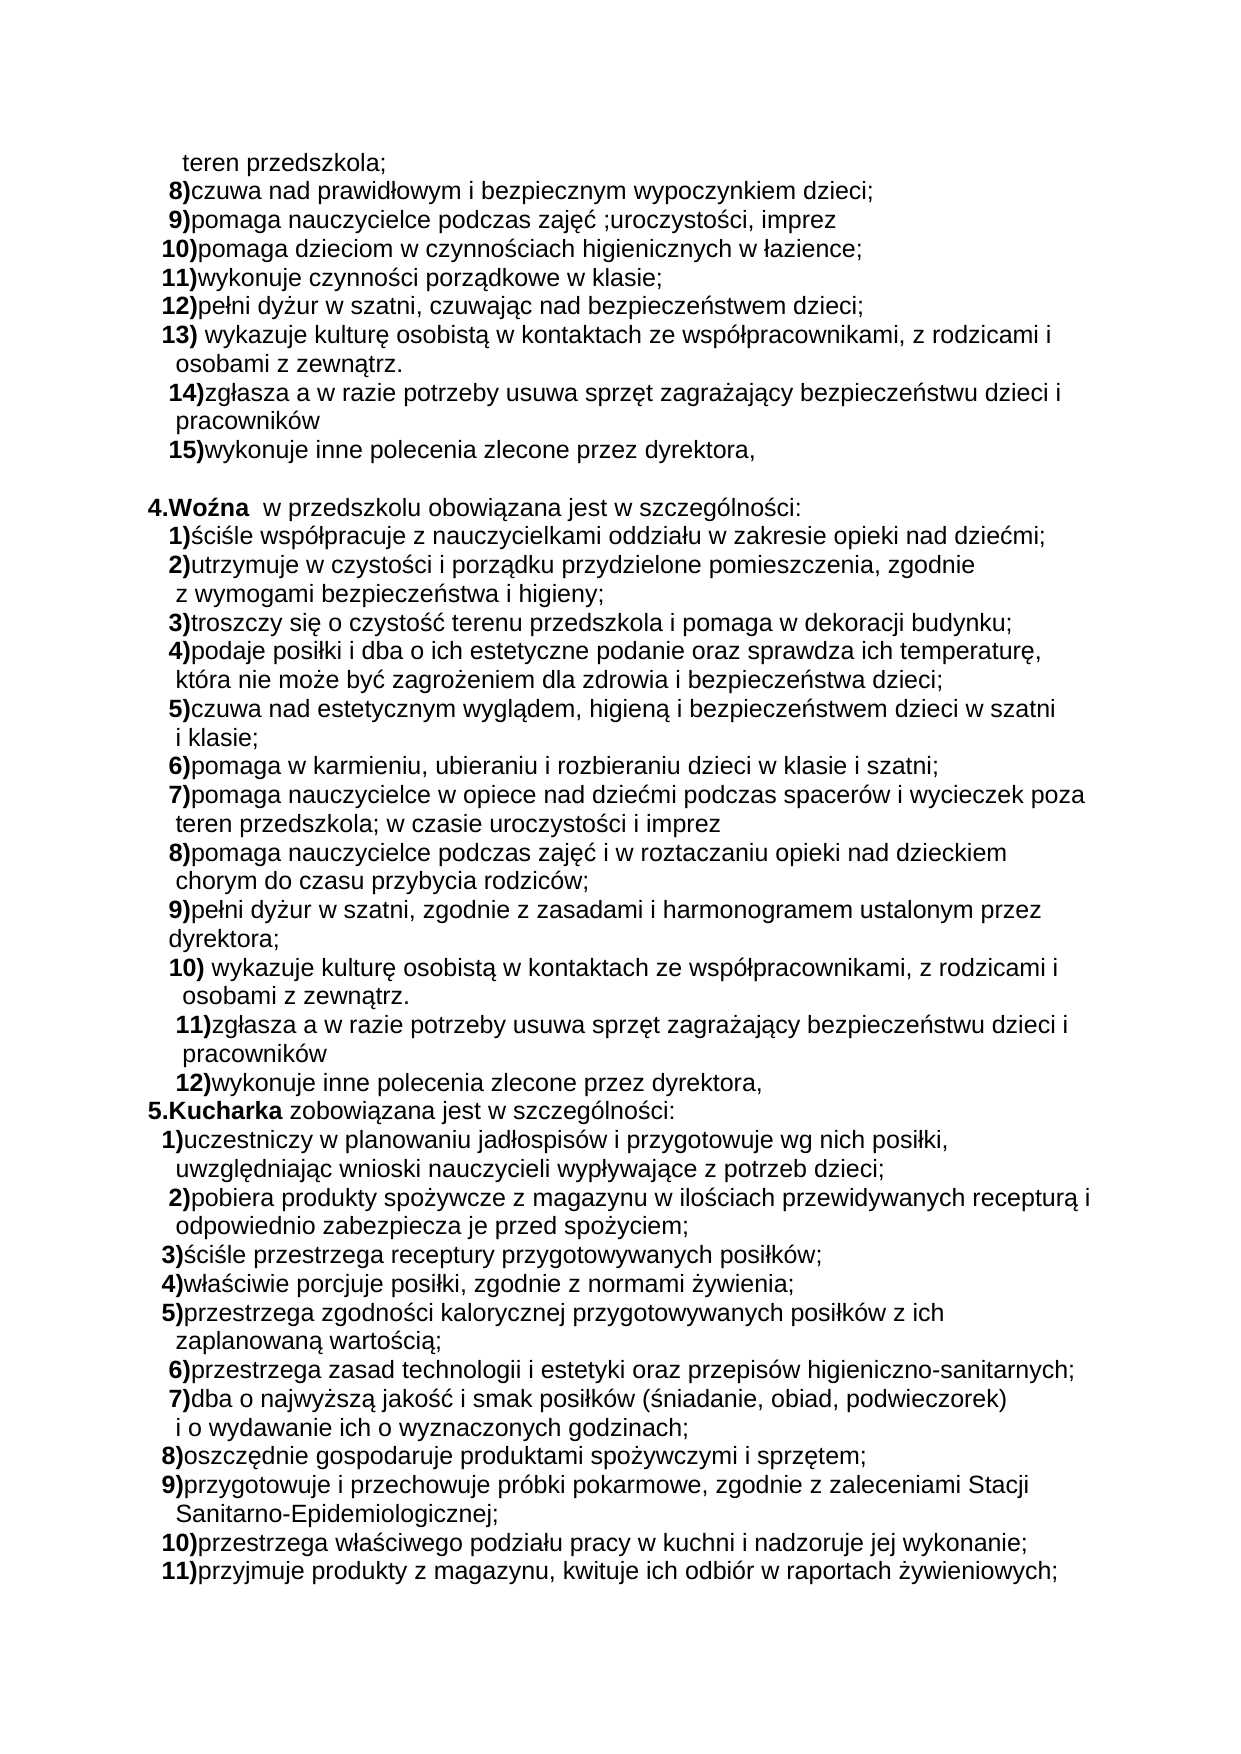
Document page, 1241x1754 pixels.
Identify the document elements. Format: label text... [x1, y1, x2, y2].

text 3)troszczy się o czystość terenu przedszkola i pomaga w dekoracji budynku; [148, 608, 1093, 636]
text 10)pomaga dzieciom w czynnościach higienicznych w łazience; [148, 234, 1093, 263]
text uwzględniając wnioski nauczycieli wypływające z potrzeb dzieci; [148, 1154, 1093, 1183]
text odpowiednio zabezpiecza je przed spożyciem; [148, 1211, 1093, 1240]
text 9)przygotowuje i przechowuje próbki pokarmowe, zgodnie z zaleceniami Stacji [148, 1470, 1093, 1499]
text 15)wykonuje inne polecenia zlecone przez dyrektora, [148, 435, 1093, 464]
text 4)właściwie porcjuje posiłki, zgodnie z normami żywienia; [148, 1269, 1093, 1298]
text 1)uczestniczy w planowaniu jadłospisów i przygotowuje wg nich posiłki, [148, 1125, 1093, 1154]
text 3)ściśle przestrzega receptury przygotowywanych posiłków; [148, 1240, 1093, 1269]
text dyrektora; [148, 924, 1093, 953]
text 8)czuwa nad prawidłowym i bezpiecznym wypoczynkiem dzieci; [148, 176, 1093, 205]
text z wymogami bezpieczeństwa i higieny; [148, 579, 1093, 608]
text teren przedszkola; [148, 148, 1093, 176]
text 2)pobiera produkty spożywcze z magazynu w ilościach przewidywanych recepturą i [148, 1183, 1093, 1211]
text 12)wykonuje inne polecenia zlecone przez dyrektora, [148, 1068, 1093, 1096]
text 6)pomaga w karmieniu, ubieraniu i rozbieraniu dzieci w klasie i szatni; [148, 751, 1093, 780]
text teren przedszkola; w czasie uroczystości i imprez [148, 809, 1093, 838]
text 12)pełni dyżur w szatni, czuwając nad bezpieczeństwem dzieci; [148, 291, 1093, 320]
text 4.Woźna w przedszkolu obowiązana jest w szczególności: [148, 493, 1093, 521]
text zaplanowaną wartością; [148, 1326, 1093, 1355]
text 5)przestrzega zgodności kalorycznej przygotowywanych posiłków z ich [148, 1298, 1093, 1326]
text pracowników [148, 406, 1093, 435]
text pracowników [148, 1039, 1093, 1068]
text 13) wykazuje kulturę osobistą w kontaktach ze współpracownikami, z rodzicami i [148, 320, 1093, 349]
text 1)ściśle współpracuje z nauczycielkami oddziału w zakresie opieki nad dziećmi; [148, 521, 1093, 550]
text która nie może być zagrożeniem dla zdrowia i bezpieczeństwa dzieci; [148, 665, 1093, 694]
text 9)pełni dyżur w szatni, zgodnie z zasadami i harmonogramem ustalonym przez [148, 895, 1093, 924]
text 10)przestrzega właściwego podziału pracy w kuchni i nadzoruje jej wykonanie; [148, 1528, 1093, 1556]
text 8)oszczędnie gospodaruje produktami spożywczymi i sprzętem; [148, 1441, 1093, 1470]
text i klasie; [148, 723, 1093, 751]
text 7)dba o najwyższą jakość i smak posiłków (śniadanie, obiad, podwieczorek) [148, 1384, 1093, 1413]
text 4)podaje posiłki i dba o ich estetyczne podanie oraz sprawdza ich temperaturę, [148, 636, 1093, 665]
text Sanitarno-Epidemiologicznej; [148, 1499, 1093, 1528]
text 2)utrzymuje w czystości i porządku przydzielone pomieszczenia, zgodnie [148, 550, 1093, 579]
text 5)czuwa nad estetycznym wyglądem, higieną i bezpieczeństwem dzieci w szatni [148, 694, 1093, 723]
text 10) wykazuje kulturę osobistą w kontaktach ze współpracownikami, z rodzicami i [148, 953, 1093, 981]
text 8)pomaga nauczycielce podczas zajęć i w roztaczaniu opieki nad dzieckiem [148, 838, 1093, 866]
text 14)zgłasza a w razie potrzeby usuwa sprzęt zagrażający bezpieczeństwu dzieci i [148, 378, 1093, 406]
text osobami z zewnątrz. [148, 981, 1093, 1010]
text 11)zgłasza a w razie potrzeby usuwa sprzęt zagrażający bezpieczeństwu dzieci i [148, 1010, 1093, 1039]
text i o wydawanie ich o wyznaczonych godzinach; [148, 1413, 1093, 1441]
text 7)pomaga nauczycielce w opiece nad dziećmi podczas spacerów i wycieczek poza [148, 780, 1093, 809]
text osobami z zewnątrz. [148, 349, 1093, 378]
text chorym do czasu przybycia rodziców; [148, 866, 1093, 895]
text 6)przestrzega zasad technologii i estetyki oraz przepisów higieniczno-sanitarnych; [148, 1355, 1093, 1384]
text 11)wykonuje czynności porządkowe w klasie; [148, 263, 1093, 291]
text 5.Kucharka zobowiązana jest w szczególności: [148, 1096, 1093, 1125]
text 9)pomaga nauczycielce podczas zajęć ;uroczystości, imprez [148, 205, 1093, 234]
text 11)przyjmuje produkty z magazynu, kwituje ich odbiór w raportach żywieniowych; [148, 1556, 1093, 1585]
